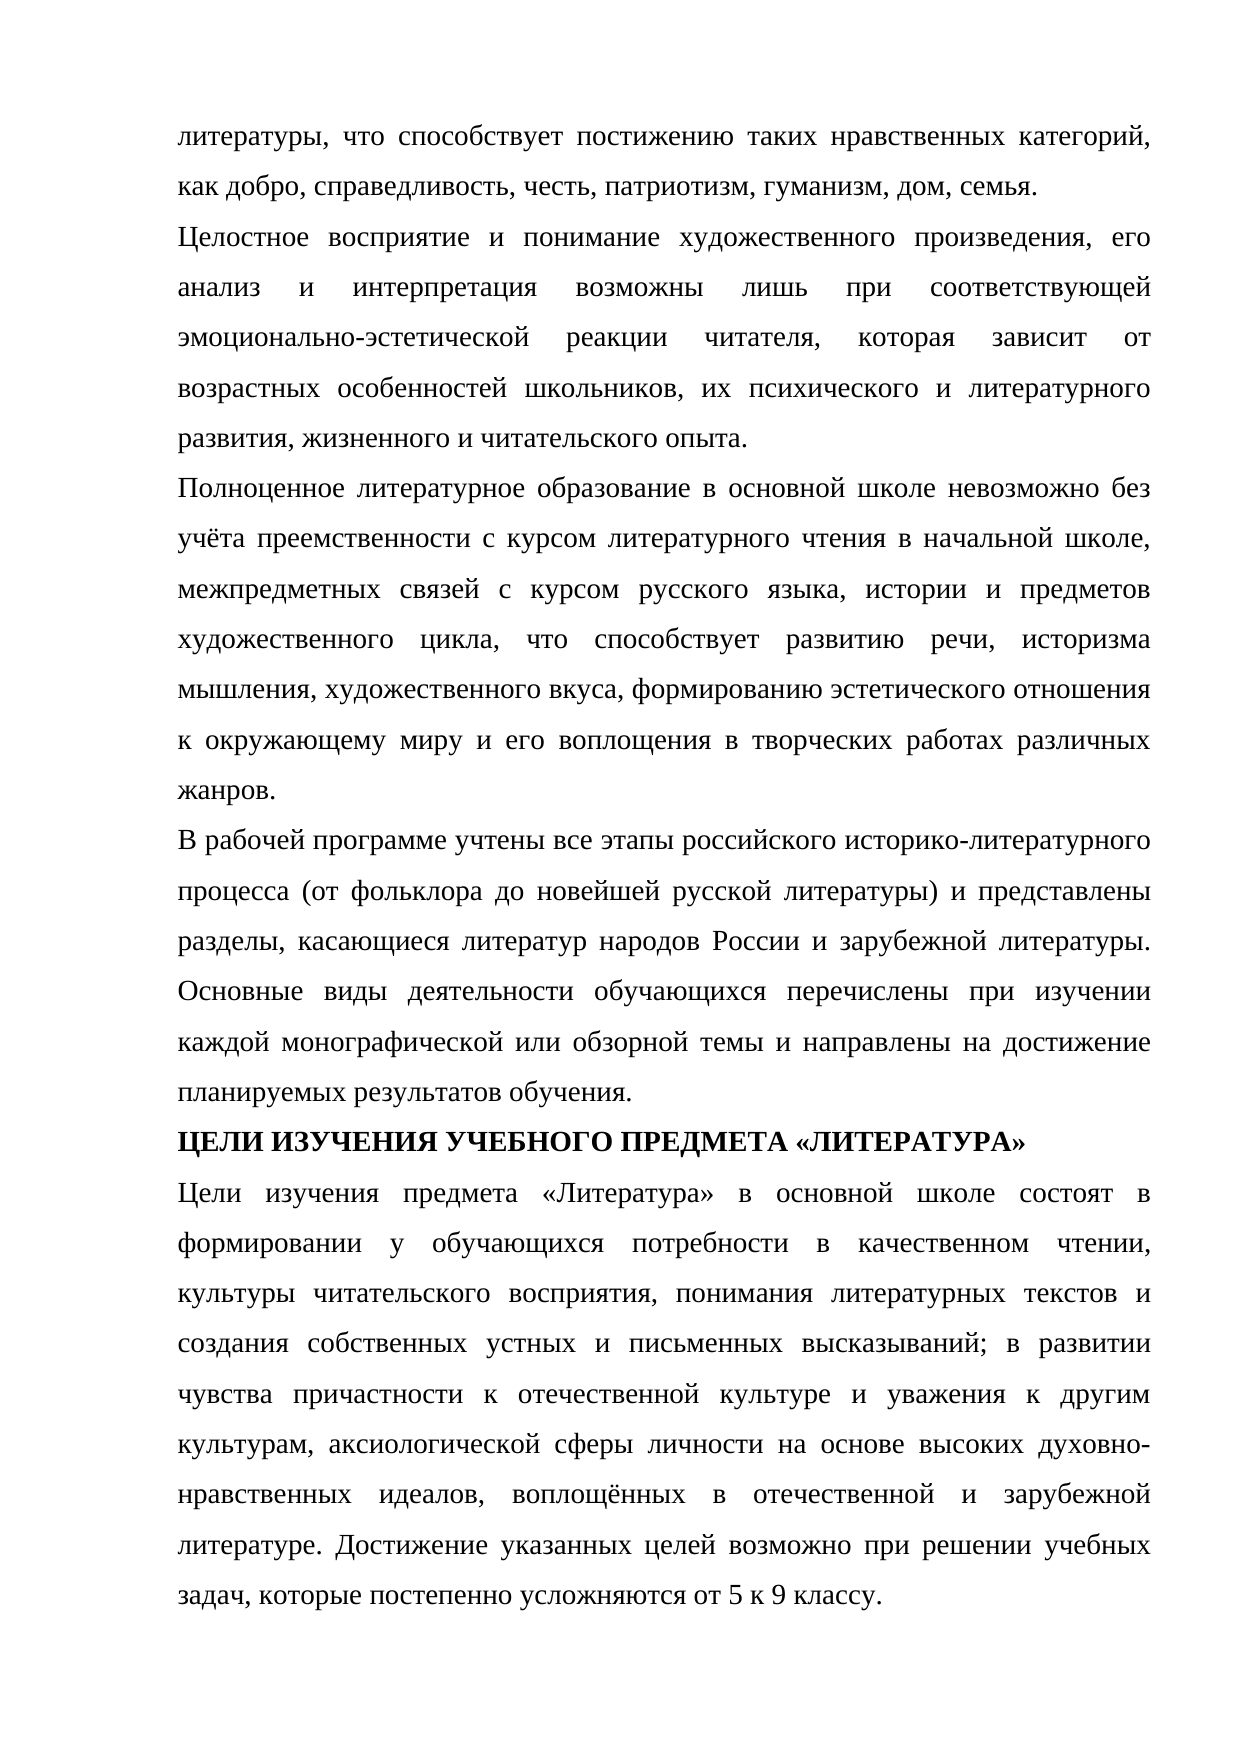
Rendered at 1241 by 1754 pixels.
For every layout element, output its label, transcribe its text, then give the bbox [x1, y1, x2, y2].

text В рабочей программе учтены все этапы российского историко-литературного процесса (от фольклора до новейшей русской литературы) и представлены разделы, касающиеся литератур народов России и зарубежной литературы. Основные виды деятельности обучающихся перечислены при изучении каждой монографической или обзорной темы и направлены на достижение планируемых результатов обучения. [177, 822, 1152, 1108]
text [177, 118, 1152, 202]
text Цели изучения предмета «Литература» в основной школе состоят в формировании у обучающихся потребности в качественном чтении, культуры читательского восприятия, понимания литературных текстов и создания собственных устных и письменных высказываний; в развитии чувства причастности к отечественной культуре и уважения к другим культурам, аксиологической сферы личности на основе высоких духовно-нравственных идеалов, воплощённых в отечественной и зарубежной литературе. Достижение указанных целей возможно при решении учебных задач, которые постепенно усложняются от 5 к 9 классу. [177, 1175, 1152, 1611]
text ЦЕЛИ ИЗУЧЕНИЯ УЧЕБНОГО ПРЕДМЕТА «ЛИТЕРАТУРА» [177, 1124, 1152, 1158]
text Полноценное литературное образование в основной школе невозможно без учёта преемственности с курсом литературного чтения в начальной школе, межпредметных связей с курсом русского языка, истории и предметов художественного цикла, что способствует развитию речи, историзма мышления, художественного вкуса, формированию эстетического отношения к окружающему миру и его воплощения в творческих работах различных жанров. [177, 470, 1152, 806]
text Целостное восприятие и понимание художественного произведения, его анализ и интерпретация возможны лишь при соответствующей эмоционально-эстетической реакции читателя, которая зависит от возрастных особенностей школьников, их психического и литературного развития, жизненного и читательского опыта. [177, 219, 1152, 453]
